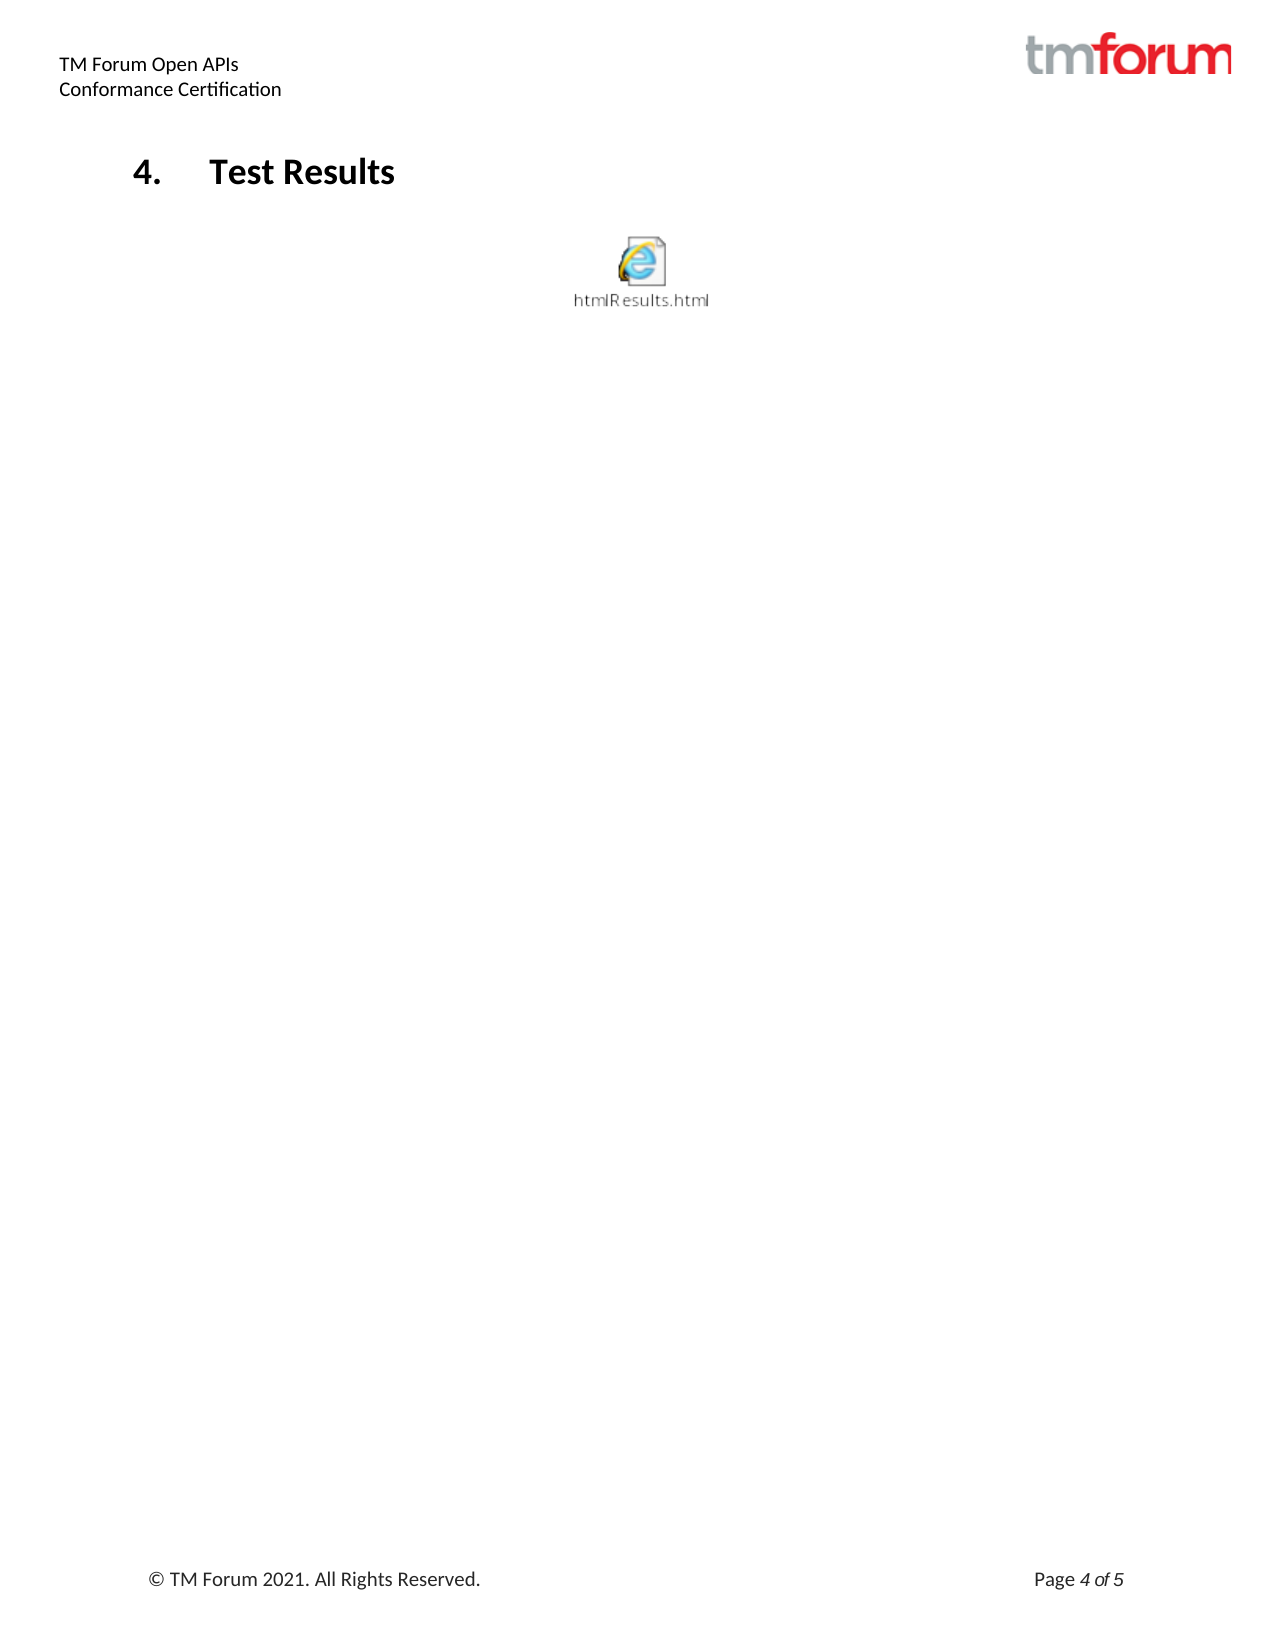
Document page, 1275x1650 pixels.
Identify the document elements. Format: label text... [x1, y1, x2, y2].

picture [1024, 32, 1231, 73]
list Test Results [133, 148, 1152, 193]
